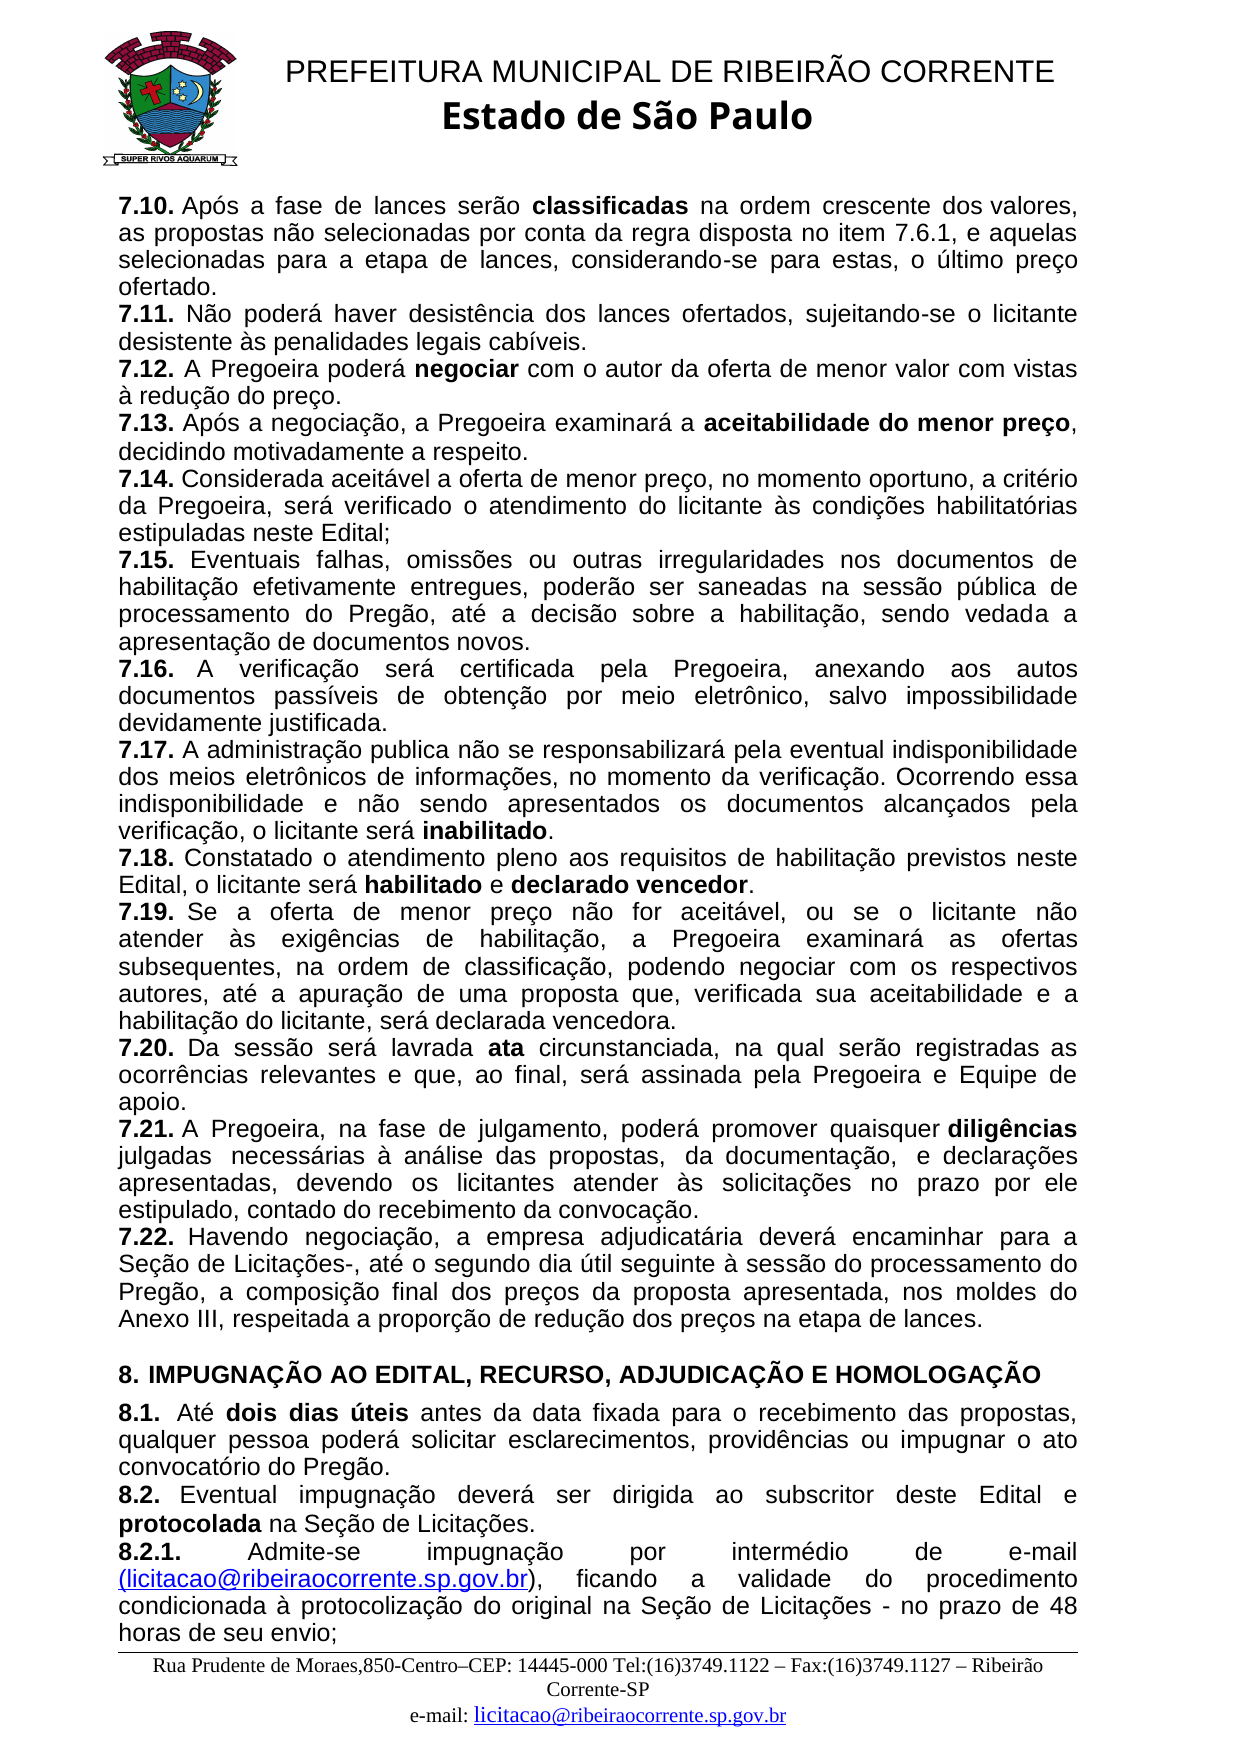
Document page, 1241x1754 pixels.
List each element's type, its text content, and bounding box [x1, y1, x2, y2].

text 8.2. Eventual impugnação deverá ser dirigida ao subscritor deste Edital e protocolada na Seção de Licitações. [118, 1481, 1078, 1538]
picture [102, 31, 238, 166]
text 8.2.1. Admite-se impugnação por intermédio de e-mail (licitacao@ribeiraocorrente.sp.gov.br), ficando a validade do procedimento condicionada à protocolização do original na Seção de Licitações - no prazo de 48 horas de seu envio; [118, 1538, 1078, 1647]
text 7.10. Após a fase de lances serão classificadas na ordem crescente dos valores, as propostas não selecionadas por conta da regra disposta no item 7.6.1, e aquelas selecionadas para a etapa de lances, considerando-se para estas, o último preço ofertado. [118, 193, 1078, 301]
text 7.14. Considerada aceitável a oferta de menor preço, no momento oportuno, a critério da Pregoeira, será verificado o atendimento do licitante às condições habilitatórias estipuladas neste Edital; [118, 466, 1078, 547]
text 7.15. Eventuais falhas, omissões ou outras irregularidades nos documentos de habilitação efetivamente entregues, poderão ser saneadas na sessão pública de processamento do Pregão, até a decisão sobre a habilitação, sendo vedada a apresentação de documentos novos. [118, 547, 1078, 655]
text 7.17. A administração publica não se responsabilizará pela eventual indisponibilidade dos meios eletrônicos de informações, no momento da verificação. Ocorrendo essa indisponibilidade e não sendo apresentados os documentos alcançados pela verificação, o licitante será inabilitado. [118, 737, 1078, 845]
text 8.1. Até dois dias úteis antes da data fixada para o recebimento das propostas, qualquer pessoa poderá solicitar esclarecimentos, providências ou impugnar o ato convocatório do Pregão. [118, 1399, 1078, 1481]
text 7.16. A verificação será certificada pela Pregoeira, anexando aos autos documentos passíveis de obtenção por meio eletrônico, salvo impossibilidade devidamente justificada. [118, 655, 1078, 737]
text 7.20. Da sessão será lavrada ata circunstanciada, na qual serão registradas as ocorrências relevantes e que, ao final, será assinada pela Pregoeira e Equipe de apoio. [118, 1034, 1078, 1116]
text 7.11. Não poderá haver desistência dos lances ofertados, sujeitando-se o licitante desistente às penalidades legais cabíveis. [118, 301, 1078, 355]
text 7.19. Se a oferta de menor preço não for aceitável, ou se o licitante não atender às exigências de habilitação, a Pregoeira examinará as ofertas subsequentes, na ordem de classificação, podendo negociar com os respectivos autores, até a apuração de uma proposta que, verificada sua aceitabilidade e a habilitação do licitante, será declarada vencedora. [118, 899, 1078, 1034]
text 7.18. Constatado o atendimento pleno aos requisitos de habilitação previstos neste Edital, o licitante será habilitado e declarado vencedor. [118, 845, 1078, 899]
text 7.12. A Pregoeira poderá negociar com o autor da oferta de menor valor com vistas à redução do preço. [118, 355, 1078, 409]
text 8. IMPUGNAÇÃO AO EDITAL, RECURSO, ADJUDICAÇÃO E HOMOLOGAÇÃO [118, 1359, 1078, 1388]
text 7.21. A Pregoeira, na fase de julgamento, poderá promover quaisquer diligências julgadas necessárias à análise das propostas, da documentação, e declarações apresentadas, devendo os licitantes atender às solicitações no prazo por ele estipulado, contado do recebimento da convocação. [118, 1116, 1078, 1224]
text 7.22. Havendo negociação, a empresa adjudicatária deverá encaminhar para a Seção de Licitações-, até o segundo dia útil seguinte à sessão do processamento do Pregão, a composição final dos preços da proposta apresentada, nos moldes do Anexo III, respeitada a proporção de redução dos preços na etapa de lances. [118, 1224, 1078, 1332]
text 7.13. Após a negociação, a Pregoeira examinará a aceitabilidade do menor preço, decidindo motivadamente a respeito. [118, 409, 1078, 465]
